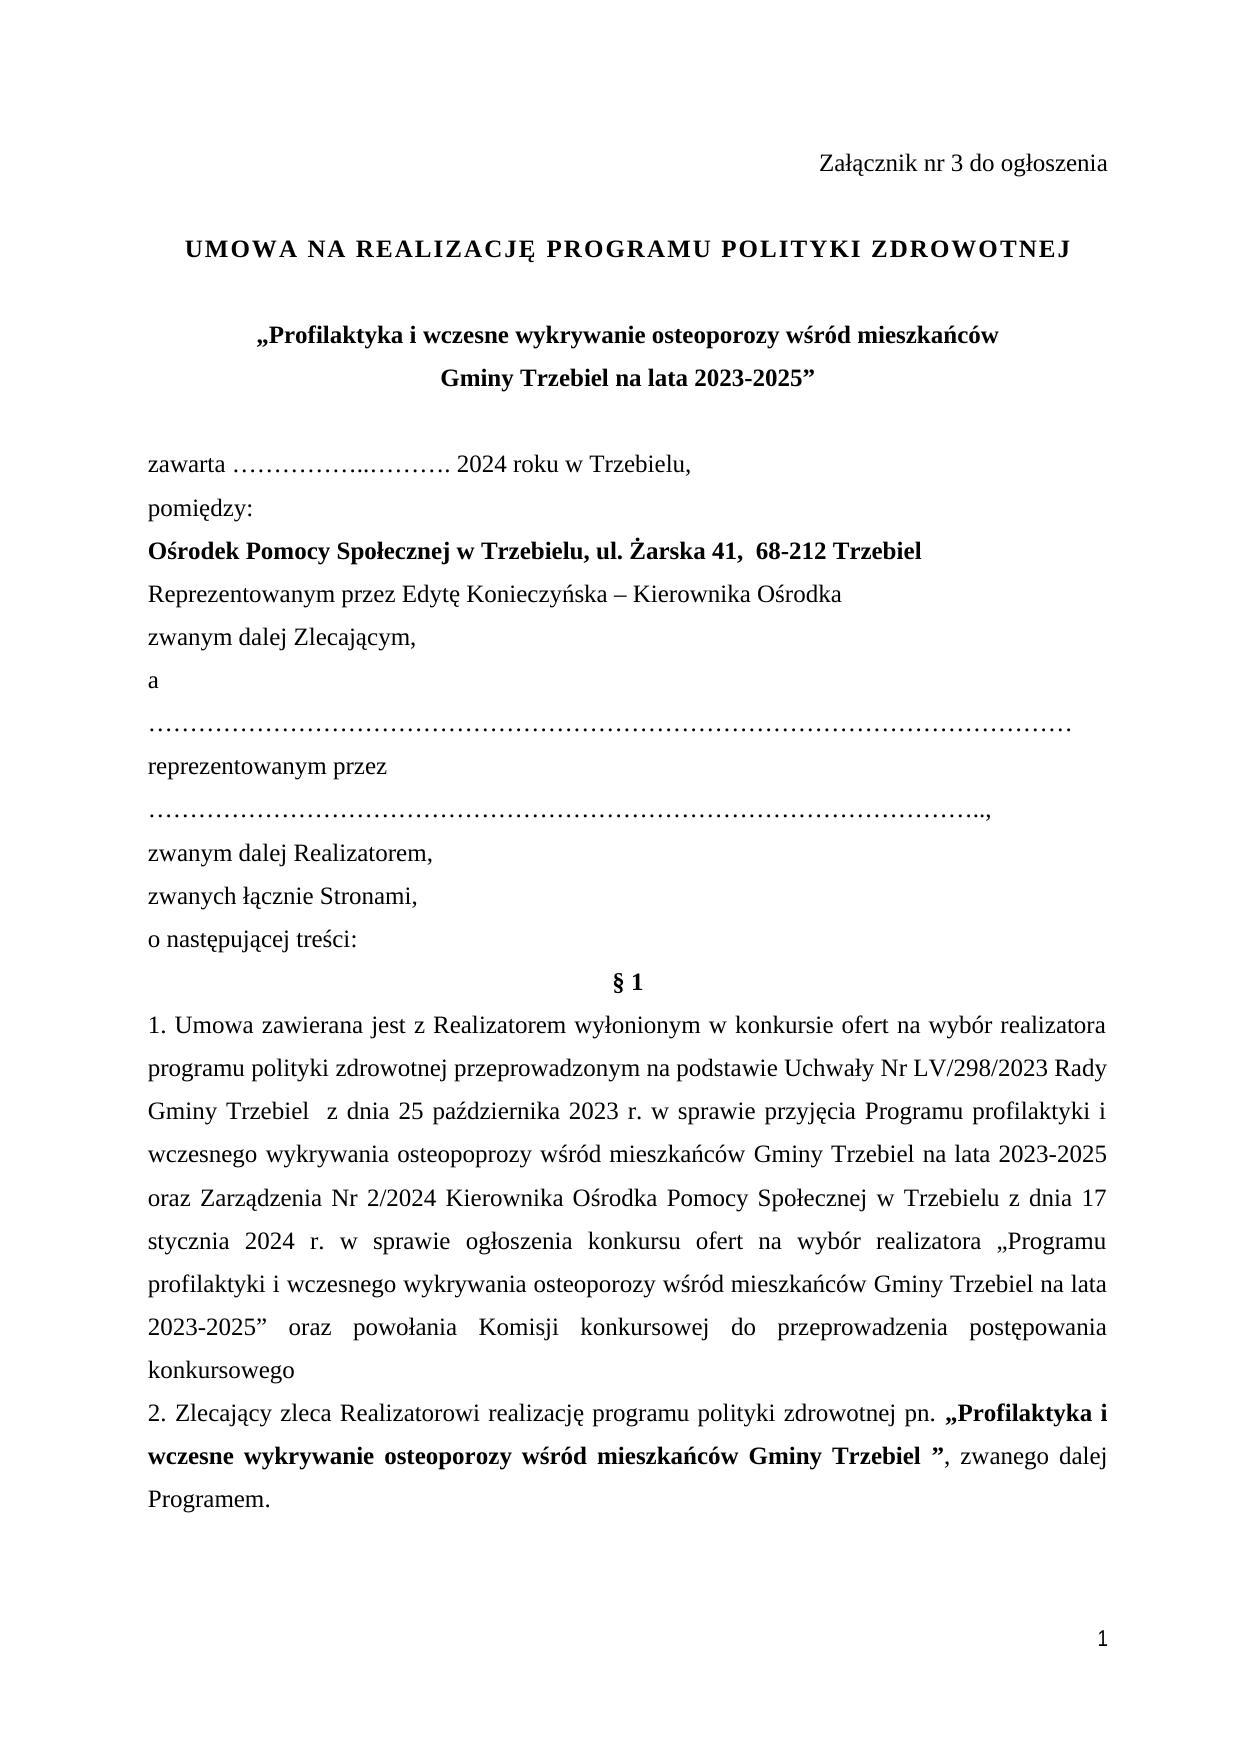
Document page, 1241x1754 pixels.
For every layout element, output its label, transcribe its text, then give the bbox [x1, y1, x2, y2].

text 1. Umowa zawierana jest z Realizatorem wyłonionym w konkursie ofert na wybór realizatora programu polityki zdrowotnej przeprowadzonym na podstawie Uchwały Nr LV/298/2023 Rady Gminy Trzebiel z dnia 25 października 2023 r. w sprawie przyjęcia Programu profilaktyki i wczesnego wykrywania osteopoprozy wśród mieszkańców Gminy Trzebiel na lata 2023-2025 oraz Zarządzenia Nr 2/2024 Kierownika Ośrodka Pomocy Społecznej w Trzebielu z dnia 17 stycznia 2024 r. w sprawie ogłoszenia konkursu ofert na wybór realizatora „Programu profilaktyki i wczesnego wykrywania osteoporozy wśród mieszkańców Gminy Trzebiel na lata 2023-2025” oraz powołania Komisji konkursowej do przeprowadzenia postępowania konkursowego [148, 1010, 1107, 1384]
subtitle Gminy Trzebiel na lata 2023-2025” [148, 363, 1107, 392]
text Reprezentowanym przez Edytę Konieczyńska – Kierownika Ośrodka [148, 579, 1107, 608]
text zawarta ……………..………. 2024 roku w Trzebielu, [148, 449, 1107, 478]
text zwanych łącznie Stronami, [148, 881, 1107, 909]
text zwanym dalej Zlecającym, [148, 622, 1107, 651]
text pomiędzy: [148, 493, 1107, 521]
text o następującej treści: [148, 924, 1107, 953]
text ………………………………………………………………………………………………… [148, 708, 1107, 737]
text zwanym dalej Realizatorem, [148, 838, 1107, 866]
text a [148, 665, 1107, 694]
subtitle „Profilaktyka i wczesne wykrywanie osteoporozy wśród mieszkańców [148, 320, 1107, 349]
text § 1 [148, 967, 1107, 996]
text Ośrodek Pomocy Społecznej w Trzebielu, ul. Żarska 41, 68-212 Trzebiel [148, 536, 1107, 564]
title UMOWA NA REALIZACJĘ PROGRAMU POLITYKI ZDROWOTNEJ [148, 234, 1107, 263]
text reprezentowanym przez ……………………………………………………………………………………….., [148, 751, 1107, 823]
text 2. Zlecający zleca Realizatorowi realizację programu polityki zdrowotnej pn. „Profilaktyka i wczesne wykrywanie osteoporozy wśród mieszkańców Gminy Trzebiel ”, zwanego dalej Programem. [148, 1398, 1107, 1513]
text Załącznik nr 3 do ogłoszenia [148, 148, 1107, 176]
